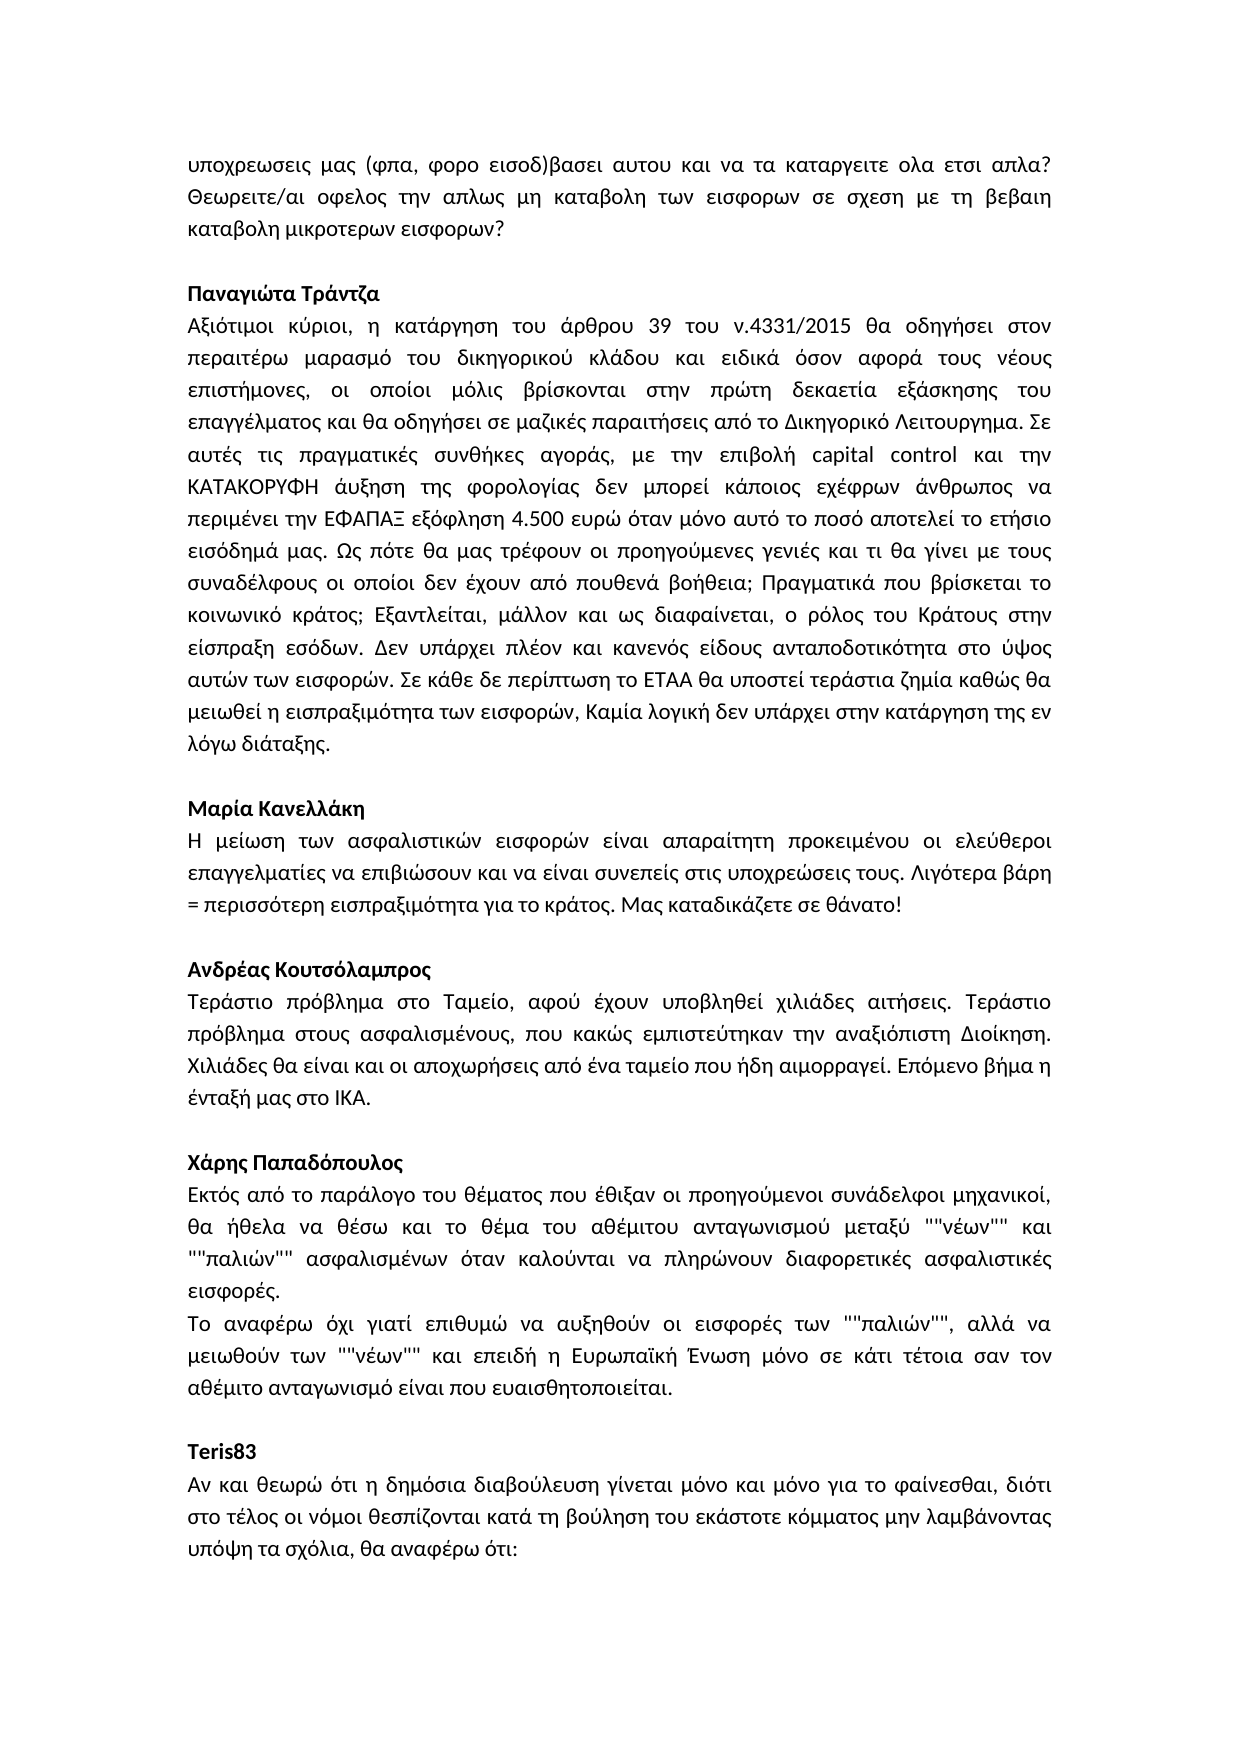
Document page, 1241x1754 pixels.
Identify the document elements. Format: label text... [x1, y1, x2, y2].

text Teris83 [187, 1437, 1053, 1466]
text Παναγιώτα Τράντζα [187, 279, 1053, 307]
text Η μείωση των ασφαλιστικών εισφορών είναι απαραίτητη προκειμένου οι ελεύθεροι επαγγελματίες να επιβιώσουν και να είναι συνεπείς στις υποχρεώσεις τους. Λιγότερα βάρη = περισσότερη εισπραξιμότητα για το κράτος. Μας καταδικάζετε σε θάνατο! [187, 826, 1053, 918]
text Το αναφέρω όχι γιατί επιθυμώ να αυξηθούν οι εισφορές των ""παλιών"", αλλά να μειωθούν των ""νέων"" και επειδή η Ευρωπαϊκή Ένωση μόνο σε κάτι τέτοια σαν τον αθέμιτο ανταγωνισμό είναι που ευαισθητοποιείται. [187, 1309, 1053, 1401]
text Μαρία Κανελλάκη [187, 794, 1053, 822]
text Εκτός από το παράλογο του θέματος που έθιξαν οι προηγούμενοι συνάδελφοι μηχανικοί, θα ήθελα να θέσω και το θέμα του αθέμιτου ανταγωνισμού μεταξύ ""νέων"" και ""παλιών"" ασφαλισμένων όταν καλούνται να πληρώνουν διαφορετικές ασφαλιστικές εισφορές. [187, 1180, 1053, 1304]
text Αν και θεωρώ ότι η δημόσια διαβούλευση γίνεται μόνο και μόνο για το φαίνεσθαι, διότι στο τέλος οι νόμοι θεσπίζονται κατά τη βούληση του εκάστοτε κόμματος μην λαμβάνοντας υπόψη τα σχόλια, θα αναφέρω ότι: [187, 1470, 1053, 1562]
text Αξιότιμοι κύριοι, η κατάργηση του άρθρου 39 του ν.4331/2015 θα οδηγήσει στον περαιτέρω μαρασμό του δικηγορικού κλάδου και ειδικά όσον αφορά τους νέους επιστήμονες, οι οποίοι μόλις βρίσκονται στην πρώτη δεκαετία εξάσκησης του επαγγέλματος και θα οδηγήσει σε μαζικές παραιτήσεις από το Δικηγορικό Λειτουργημα. Σε αυτές τις πραγματικές συνθήκες αγοράς, με την επιβολή capital control και την ΚΑΤΑΚΟΡΥΦΗ άυξηση της φορολογίας δεν μπορεί κάποιος εχέφρων άνθρωπος να περιμένει την ΕΦΑΠΑΞ εξόφληση 4.500 ευρώ όταν μόνο αυτό το ποσό αποτελεί το ετήσιο εισόδημά μας. Ως πότε θα μας τρέφουν οι προηγούμενες γενιές και τι θα γίνει με τους συναδέλφους οι οποίοι δεν έχουν από πουθενά βοήθεια; Πραγματικά που βρίσκεται το κοινωνικό κράτος; Εξαντλείται, μάλλον και ως διαφαίνεται, ο ρόλος του Κράτους στην είσπραξη εσόδων. Δεν υπάρχει πλέον και κανενός είδους ανταποδοτικότητα στο ύψος αυτών των εισφορών. Σε κάθε δε περίπτωση το ΕΤΑΑ θα υποστεί τεράστια ζημία καθώς θα μειωθεί η εισπραξιμότητα των εισφορών, Καμία λογική δεν υπάρχει στην κατάργηση της εν λόγω διάταξης. [187, 311, 1053, 757]
text Χάρης Παπαδόπουλος [187, 1148, 1053, 1176]
text Τεράστιο πρόβλημα στο Ταμείο, αφού έχουν υποβληθεί χιλιάδες αιτήσεις. Τεράστιο πρόβλημα στους ασφαλισμένους, που κακώς εμπιστεύτηκαν την αναξιόπιστη Διοίκηση. Χιλιάδες θα είναι και οι αποχωρήσεις από ένα ταμείο που ήδη αιμορραγεί. Επόμενο βήμα η ένταξή μας στο ΙΚΑ. [187, 987, 1053, 1111]
text Ανδρέας Κουτσόλαμπρος [187, 955, 1053, 983]
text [187, 150, 1053, 242]
